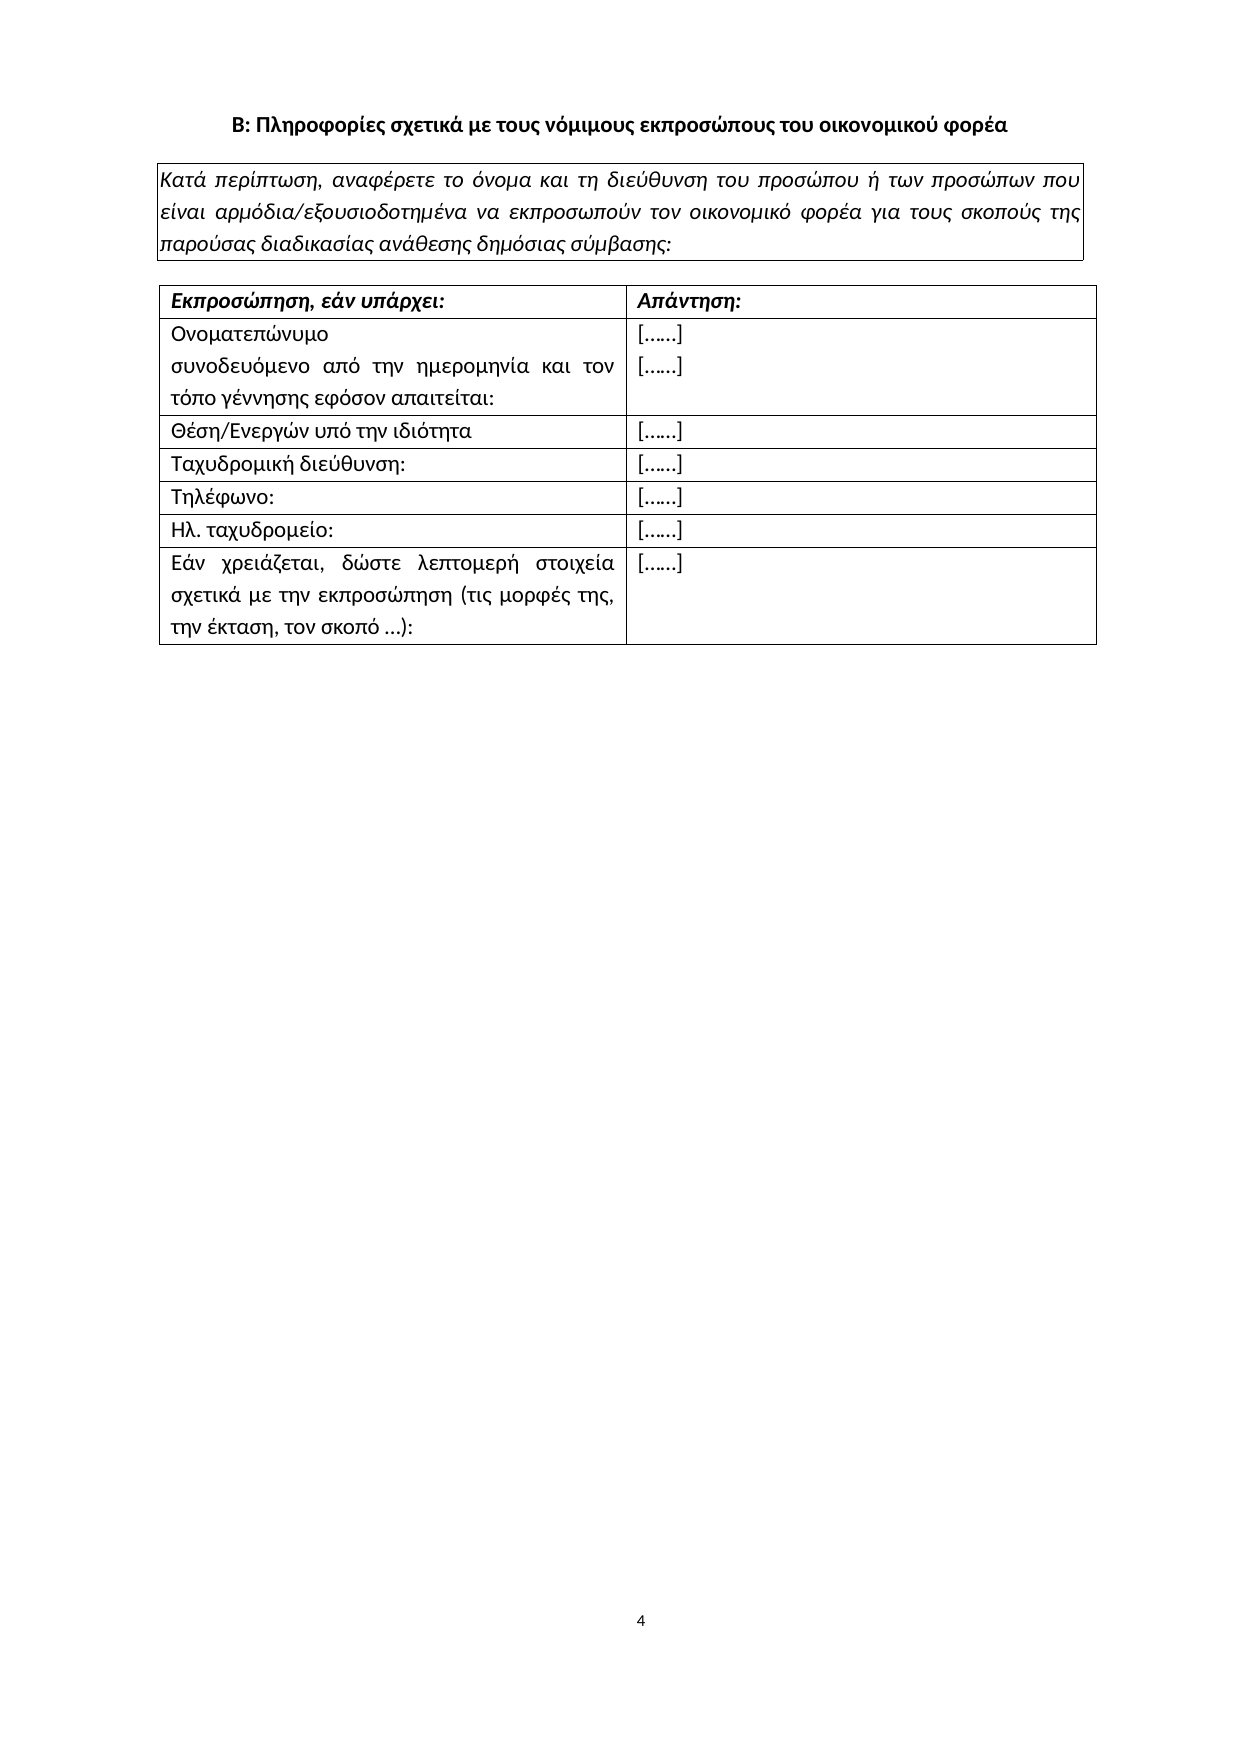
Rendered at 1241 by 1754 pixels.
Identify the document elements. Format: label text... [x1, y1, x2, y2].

table_header Απάντηση: [627, 286, 1096, 318]
text Κατά περίπτωση, αναφέρετε το όνομα και τη διεύθυνση του προσώπου ή των προσώπων που είναι αρμόδια/εξουσιοδοτημένα να εκπροσωπούν τον οικονομικό φορέα για τους σκοπούς της παρούσας διαδικασίας ανάθεσης δημόσιας σύμβασης: [158, 164, 1083, 260]
table_cell Ταχυδρομική διεύθυνση: [160, 449, 626, 481]
table_cell Εάν χρειάζεται, δώστε λεπτομερή στοιχεία σχετικά με την εκπροσώπηση (τις μορφές της, την έκταση, τον σκοπό …): [160, 548, 626, 644]
table_cell [……] [627, 548, 1096, 644]
table_cell Θέση/Ενεργών υπό την ιδιότητα [160, 416, 626, 448]
table_cell [……] [627, 449, 1096, 481]
table_cell [……] [……] [627, 319, 1096, 415]
table_cell Ονοματεπώνυμο συνοδευόμενο από την ημερομηνία και τον τόπο γέννησης εφόσον απαιτείται: [160, 319, 626, 415]
table_header Εκπροσώπηση, εάν υπάρχει: [160, 286, 626, 318]
table_cell Τηλέφωνο: [160, 482, 626, 514]
table_cell [……] [627, 515, 1096, 547]
table_cell Ηλ. ταχυδρομείο: [160, 515, 626, 547]
table_cell [……] [627, 482, 1096, 514]
table_cell [……] [627, 416, 1096, 448]
text Β: Πληροφορίες σχετικά με τους νόμιμους εκπροσώπους του οικονομικού φορέα [159, 110, 1081, 138]
